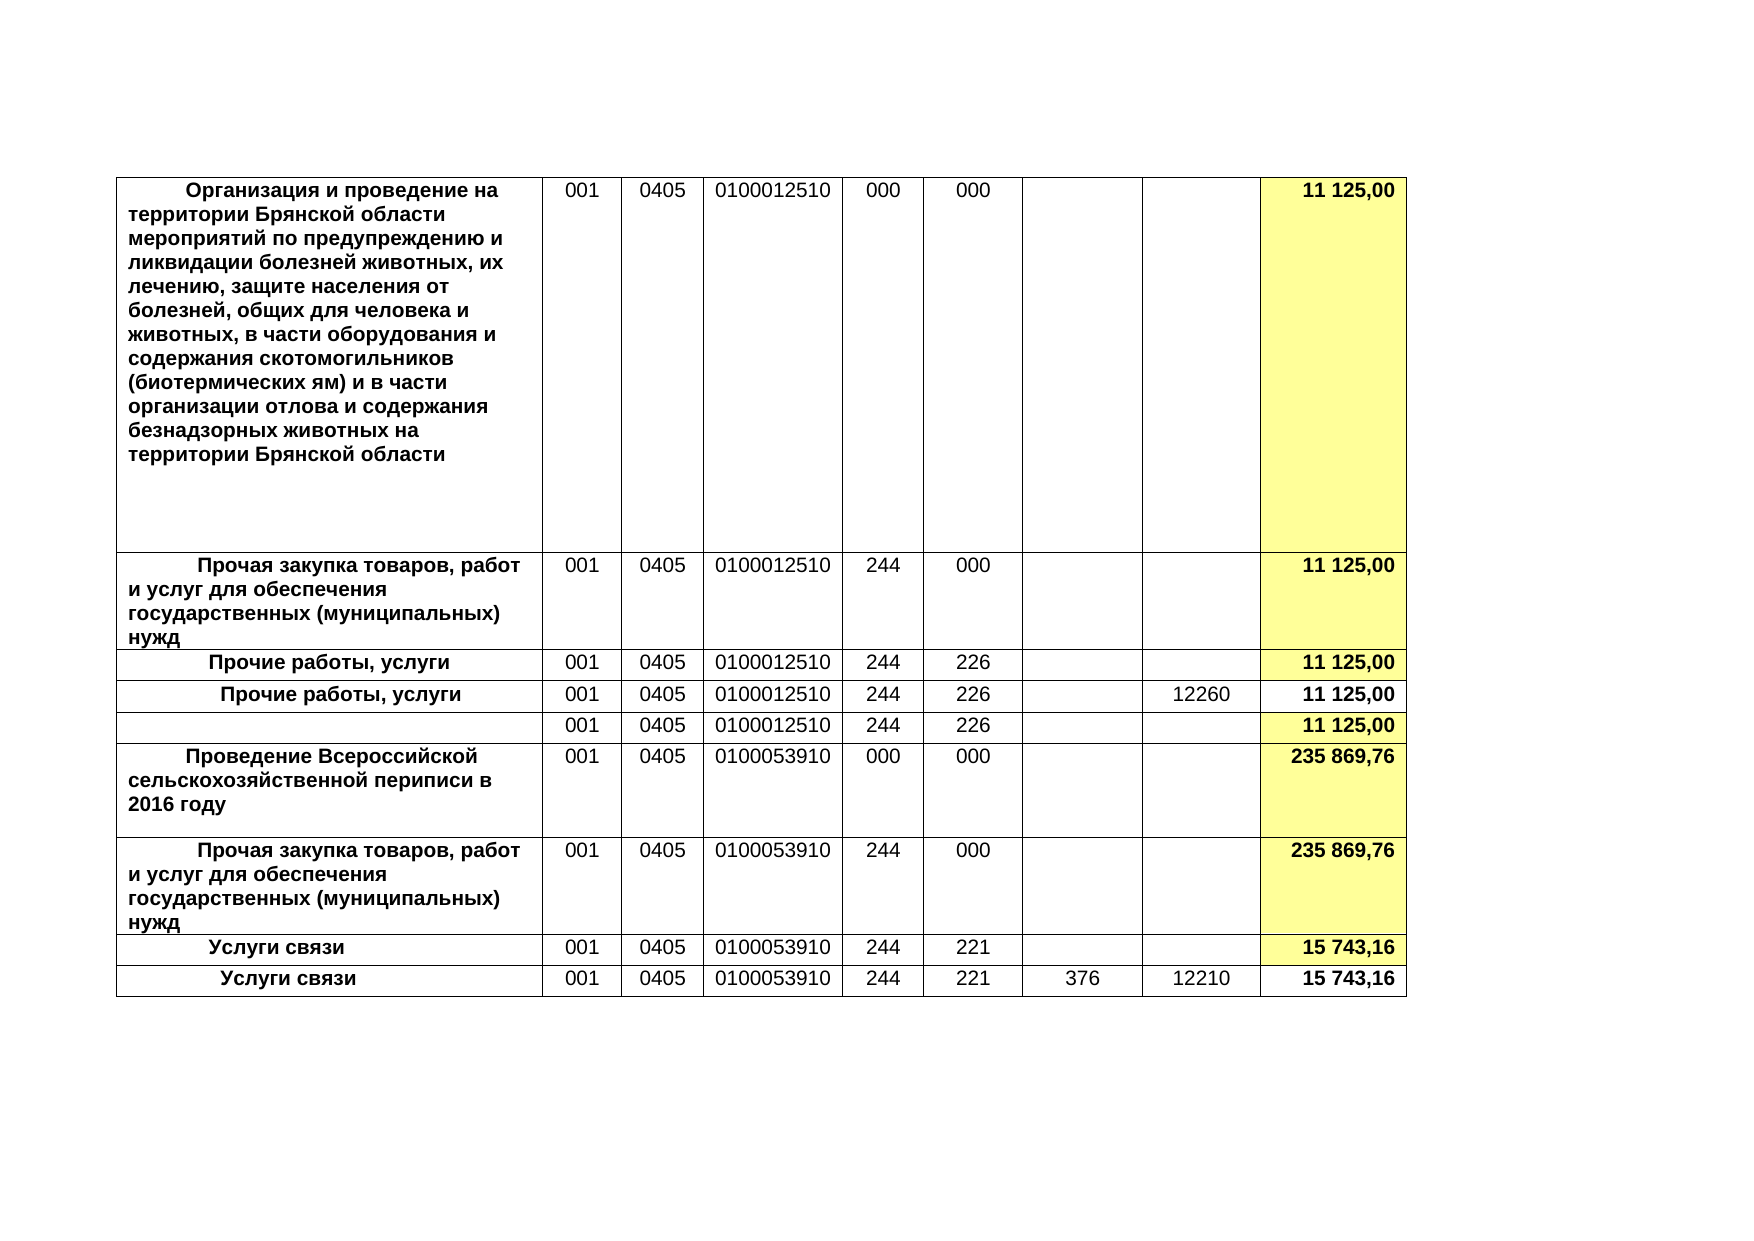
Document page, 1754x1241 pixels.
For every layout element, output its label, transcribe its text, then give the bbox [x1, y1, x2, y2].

table_cell 0405 [622, 681, 703, 712]
table_cell 0100012510 [704, 713, 842, 743]
table_cell 226 [924, 650, 1022, 680]
table_cell [1023, 650, 1142, 680]
table_cell 244 [843, 935, 923, 965]
table_cell [1023, 744, 1142, 837]
table_cell 0405 [622, 713, 703, 743]
table_cell 244 [843, 650, 923, 680]
table_cell 0405 [622, 178, 703, 552]
table_cell 001 [543, 713, 621, 743]
table_cell 001 [543, 966, 621, 996]
table_cell 12260 [1143, 681, 1260, 712]
table_cell Услуги связи [117, 966, 542, 996]
table_cell 0405 [622, 935, 703, 965]
table_cell 001 [543, 935, 621, 965]
table_cell 376 [1023, 966, 1142, 996]
table_cell 0405 [622, 838, 703, 933]
table_cell Организация и проведение на территории Брянской области мероприятий по предупреждению и ликвидации болезней животных, их лечению, защите населения от болезней, общих для человека и животных, в части оборудования и содержания скотомогильников (биотермических ям) и в части организации отлова и содержания безнадзорных животных на территории Брянской области [117, 178, 542, 552]
table_cell 244 [843, 838, 923, 933]
table_cell [1143, 713, 1260, 743]
table_cell 235 869,76 [1261, 744, 1406, 837]
table_cell 0405 [622, 650, 703, 680]
table_cell [1023, 935, 1142, 965]
table_cell 0100053910 [704, 966, 842, 996]
table_cell 244 [843, 553, 923, 649]
table_cell 226 [924, 681, 1022, 712]
table_cell [1023, 838, 1142, 933]
table_cell Проведение Всероссийской сельскохозяйственной периписи в 2016 году [117, 744, 542, 837]
table_cell 0405 [622, 966, 703, 996]
table_cell Прочие работы, услуги [117, 681, 542, 712]
table_cell [1143, 553, 1260, 649]
table_cell 11 125,00 [1261, 178, 1406, 552]
table_cell 001 [543, 650, 621, 680]
table_cell 221 [924, 935, 1022, 965]
table_cell 11 125,00 [1261, 650, 1406, 680]
table_cell 001 [543, 681, 621, 712]
table_cell 15 743,16 [1261, 966, 1406, 996]
table_cell 0100012510 [704, 553, 842, 649]
table_cell 0100012510 [704, 681, 842, 712]
table_cell 0100053910 [704, 744, 842, 837]
table_cell 0100012510 [704, 178, 842, 552]
table_cell 000 [924, 178, 1022, 552]
table_cell 11 125,00 [1261, 553, 1406, 649]
table_cell [1143, 178, 1260, 552]
table_cell 11 125,00 [1261, 713, 1406, 743]
table_cell 12210 [1143, 966, 1260, 996]
table_cell 235 869,76 [1261, 838, 1406, 933]
table_cell 0100053910 [704, 935, 842, 965]
table_cell [1023, 713, 1142, 743]
table_cell Услуги связи [117, 935, 542, 965]
table_cell [1143, 650, 1260, 680]
table_cell 000 [843, 178, 923, 552]
table_cell 221 [924, 966, 1022, 996]
table_cell 0100012510 [704, 650, 842, 680]
table_cell [1023, 553, 1142, 649]
table_cell 226 [924, 713, 1022, 743]
table_cell 244 [843, 966, 923, 996]
table_cell 000 [924, 838, 1022, 933]
table_cell 001 [543, 553, 621, 649]
table_cell Прочие работы, услуги [117, 650, 542, 680]
table_cell [117, 713, 542, 743]
table_cell [1143, 935, 1260, 965]
table_cell 0405 [622, 744, 703, 837]
table_cell 001 [543, 838, 621, 933]
table_cell [1143, 838, 1260, 933]
table_cell [1143, 744, 1260, 837]
table_cell 0100053910 [704, 838, 842, 933]
table_cell 000 [843, 744, 923, 837]
table_cell Прочая закупка товаров, работ и услуг для обеспечения государственных (муниципальных) нужд [117, 553, 542, 649]
table_cell 0405 [622, 553, 703, 649]
table_cell 001 [543, 744, 621, 837]
table_cell [1023, 178, 1142, 552]
table_cell 000 [924, 744, 1022, 837]
table_cell 15 743,16 [1261, 935, 1406, 965]
table_cell 000 [924, 553, 1022, 649]
table_cell 244 [843, 713, 923, 743]
table_cell [1023, 681, 1142, 712]
table_cell 244 [843, 681, 923, 712]
table_cell 11 125,00 [1261, 681, 1406, 712]
table_cell 001 [543, 178, 621, 552]
table_cell Прочая закупка товаров, работ и услуг для обеспечения государственных (муниципальных) нужд [117, 838, 542, 933]
